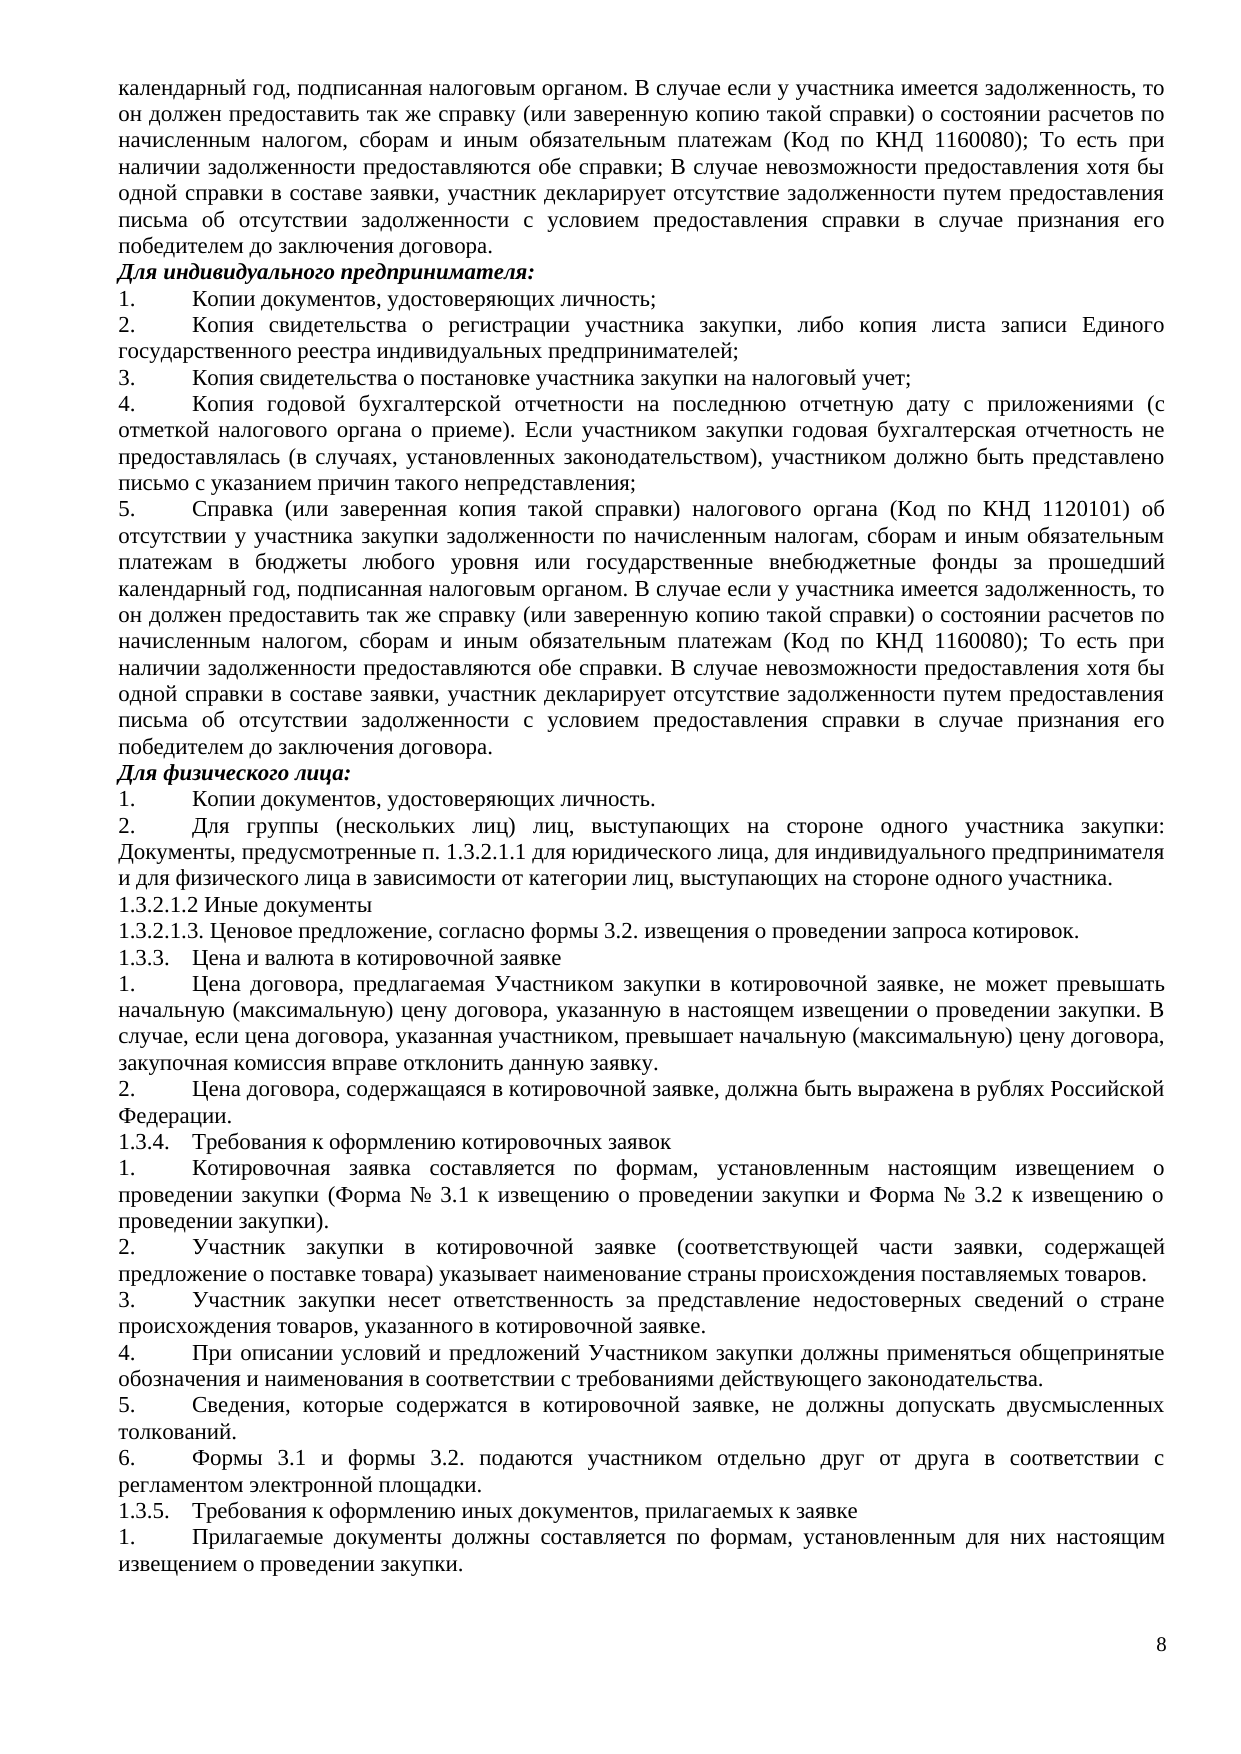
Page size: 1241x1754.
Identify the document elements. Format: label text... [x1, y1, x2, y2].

text 1. Прилагаемые документы должны составляется по формам, установленным для них настоящим извещением о проведении закупки. [118, 1523, 1166, 1576]
text Для физического лица: [118, 759, 1166, 785]
text 2. Цена договора, содержащаяся в котировочной заявке, должна быть выражена в рублях Российской Федерации. [118, 1075, 1166, 1128]
text 1. Цена договора, предлагаемая Участником закупки в котировочной заявке, не может превышать начальную (максимальную) цену договора, указанную в настоящем извещении о проведении закупки. В случае, если цена договора, указанная участником, превышает начальную (максимальную) цену договора, закупочная комиссия вправе отклонить данную заявку. [118, 970, 1166, 1075]
text 3. Копия свидетельства о постановке участника закупки на налоговый учет; [118, 364, 1166, 390]
text 1.3.4. Требования к оформлению котировочных заявок [118, 1128, 1166, 1154]
text 2. Копия свидетельства о регистрации участника закупки, либо копия листа записи Единого государственного реестра индивидуальных предпринимателей; [118, 311, 1166, 364]
text 1. Копии документов, удостоверяющих личность; [118, 285, 1166, 311]
text 1. Котировочная заявка составляется по формам, установленным настоящим извещением о проведении закупки (Форма № 3.1 к извещению о проведении закупки и Форма № 3.2 к извещению о проведении закупки). [118, 1154, 1166, 1233]
text 1.3.3. Цена и валюта в котировочной заявке [118, 943, 1166, 970]
text 4. При описании условий и предложений Участником закупки должны применяться общепринятые обозначения и наименования в соответствии с требованиями действующего законодательства. [118, 1339, 1166, 1392]
text 1.3.5. Требования к оформлению иных документов, прилагаемых к заявке [118, 1497, 1166, 1523]
text 5. Справка (или заверенная копия такой справки) налогового органа (Код по КНД 1120101) об отсутствии у участника закупки задолженности по начисленным налогам, сборам и иным обязательным платежам в бюджеты любого уровня или государственные внебюджетные фонды за прошедший календарный год, подписанная налоговым органом. В случае если у участника имеется задолженность, то он должен предоставить так же справку (или заверенную копию такой справки) о состоянии расчетов по начисленным налогом, сборам и иным обязательным платежам (Код по КНД 1160080); То есть при наличии задолженности предоставляются обе справки. В случае невозможности предоставления хотя бы одной справки в составе заявки, участник декларирует отсутствие задолженности путем предоставления письма об отсутствии задолженности с условием предоставления справки в случае признания его победителем до заключения договора. [118, 496, 1166, 759]
text 1.3.2.1.2 Иные документы [118, 891, 1166, 917]
text 2. Участник закупки в котировочной заявке (соответствующей части заявки, содержащей предложение о поставке товара) указывает наименование страны происхождения поставляемых товаров. [118, 1233, 1166, 1286]
text Для индивидуального предпринимателя: [118, 258, 1166, 285]
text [118, 74, 1166, 258]
text 6. Формы 3.1 и формы 3.2. подаются участником отдельно друг от друга в соответствии с регламентом электронной площадки. [118, 1444, 1166, 1497]
text 2. Для группы (нескольких лиц) лиц, выступающих на стороне одного участника закупки: Документы, предусмотренные п. 1.3.2.1.1 для юридического лица, для индивидуального предпринимателя и для физического лица в зависимости от категории лиц, выступающих на стороне одного участника. [118, 812, 1166, 891]
text 1.3.2.1.3. Ценовое предложение, согласно формы 3.2. извещения о проведении запроса котировок. [118, 917, 1166, 943]
text 4. Копия годовой бухгалтерской отчетности на последнюю отчетную дату с приложениями (с отметкой налогового органа о приеме). Если участником закупки годовая бухгалтерская отчетность не предоставлялась (в случаях, установленных законодательством), участником должно быть представлено письмо с указанием причин такого непредставления; [118, 390, 1166, 496]
text 1. Копии документов, удостоверяющих личность. [118, 785, 1166, 812]
text 3. Участник закупки несет ответственность за представление недостоверных сведений о стране происхождения товаров, указанного в котировочной заявке. [118, 1286, 1166, 1339]
text 5. Сведения, которые содержатся в котировочной заявке, не должны допускать двусмысленных толкований. [118, 1392, 1166, 1444]
